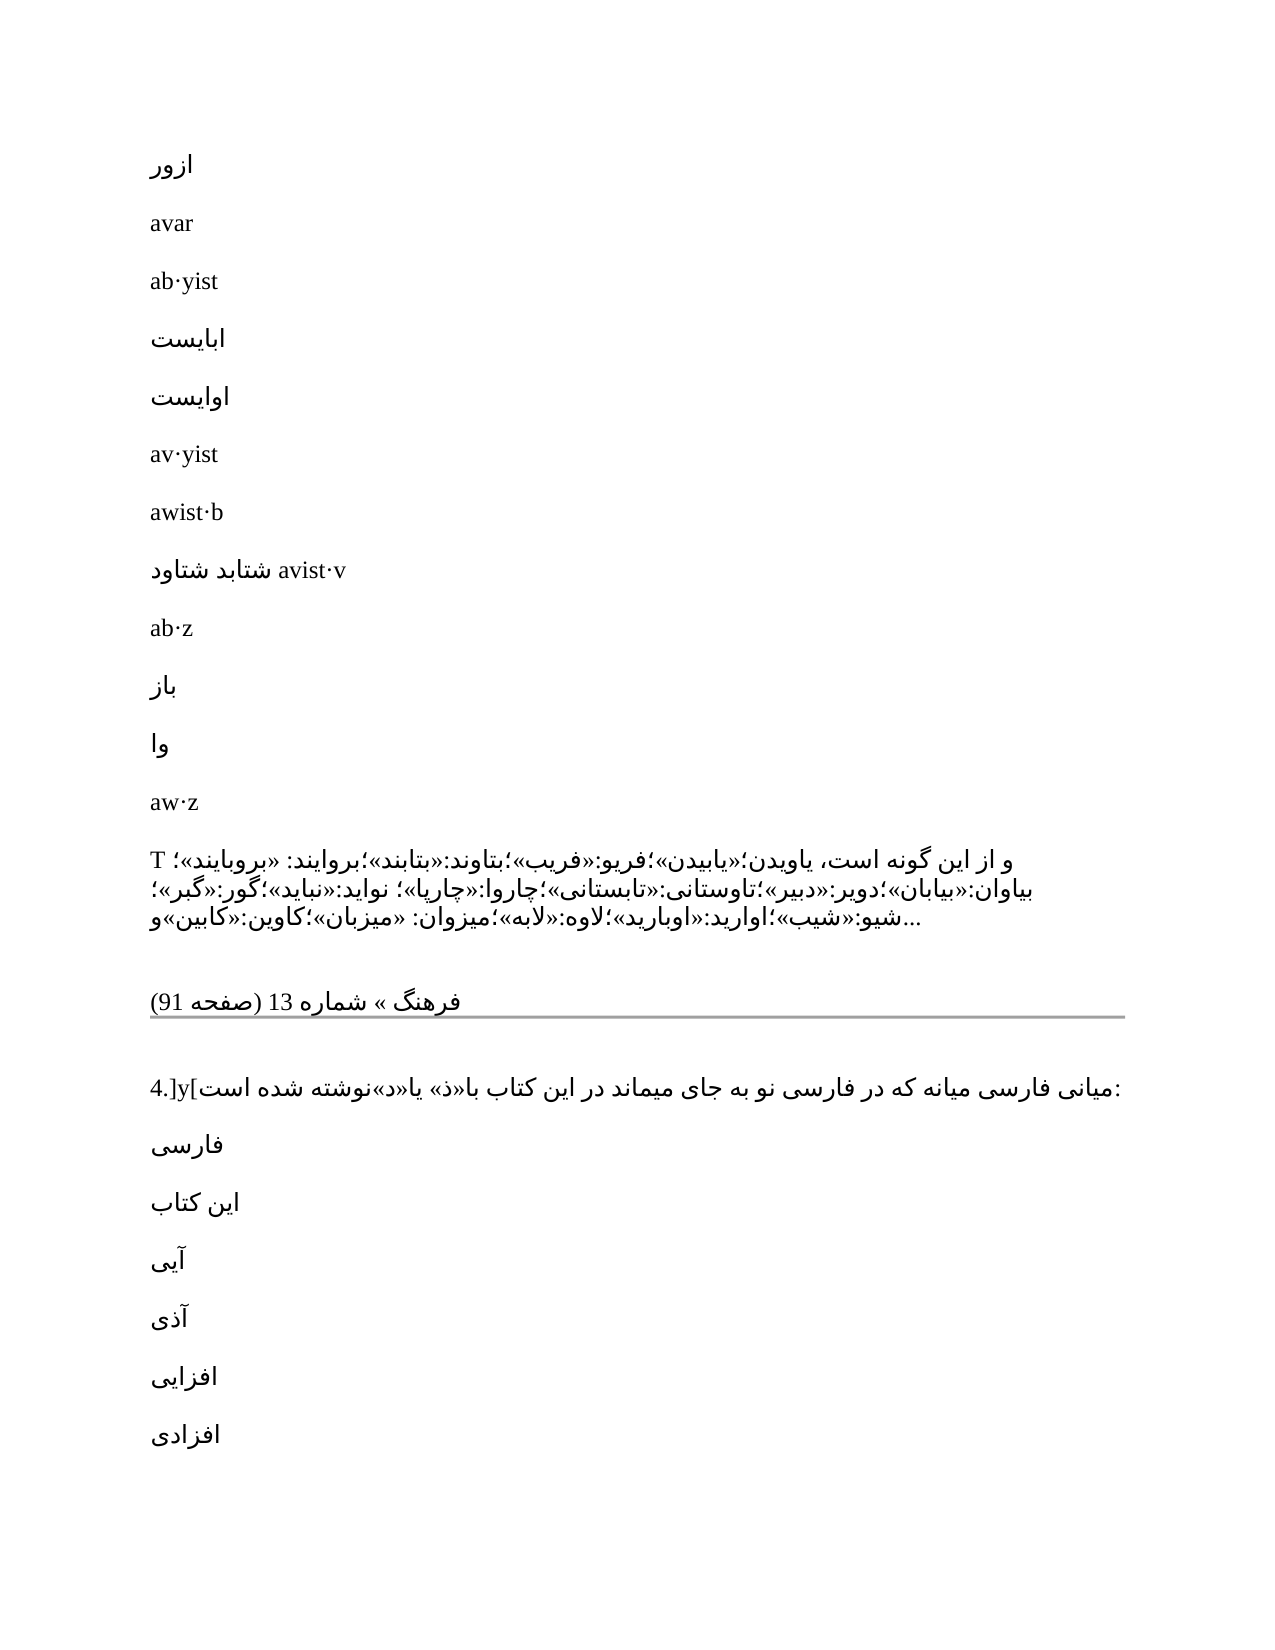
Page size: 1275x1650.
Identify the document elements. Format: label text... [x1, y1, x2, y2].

text av·yist [150, 439, 1125, 468]
text آیی [150, 1246, 1125, 1275]
text ابایست [150, 324, 1125, 352]
text T و از این گونه است، یاویدن؛«یابیدن»؛فریو:«فریب»؛بتاوند:«بتابند»؛بروایند: «بروبایند»؛بیاوان:«بیابان»؛دویر:«دبیر»؛تاوستانی:«تابستانی»؛چاروا:«چارپا»؛ نواید:«نباید»؛گور:«گبر»؛شیو:«شیب»؛اوارید:«اوبارید»؛لاوه:«لابه»؛میزوان: «میزبان»؛کاوین:«کابین»و... [150, 845, 1125, 931]
text افزادی [150, 1420, 1125, 1449]
text awist·b [150, 497, 1125, 526]
text افزایی [150, 1362, 1125, 1391]
text aw·z [150, 787, 1125, 816]
text فارسی [150, 1131, 1125, 1159]
text شتابد شتاود avist·v [150, 555, 1125, 584]
text اوایست [150, 382, 1125, 410]
text ab·z [150, 613, 1125, 642]
text ab·yist [150, 266, 1125, 294]
text وا [150, 729, 1125, 758]
text فرهنگ » شماره 13 (صفحه 91) [150, 960, 1125, 1015]
text avar [150, 208, 1125, 237]
text 4.]y[میانی فارسی میانه که در فارسی نو به جای می‏ماند در این کتاب با«ذ» یا«د»نوشته شده است: [150, 1073, 1125, 1101]
text این کتاب [150, 1188, 1125, 1217]
text ازور [150, 150, 1125, 179]
text باز [150, 671, 1125, 700]
text آذی [150, 1304, 1125, 1333]
